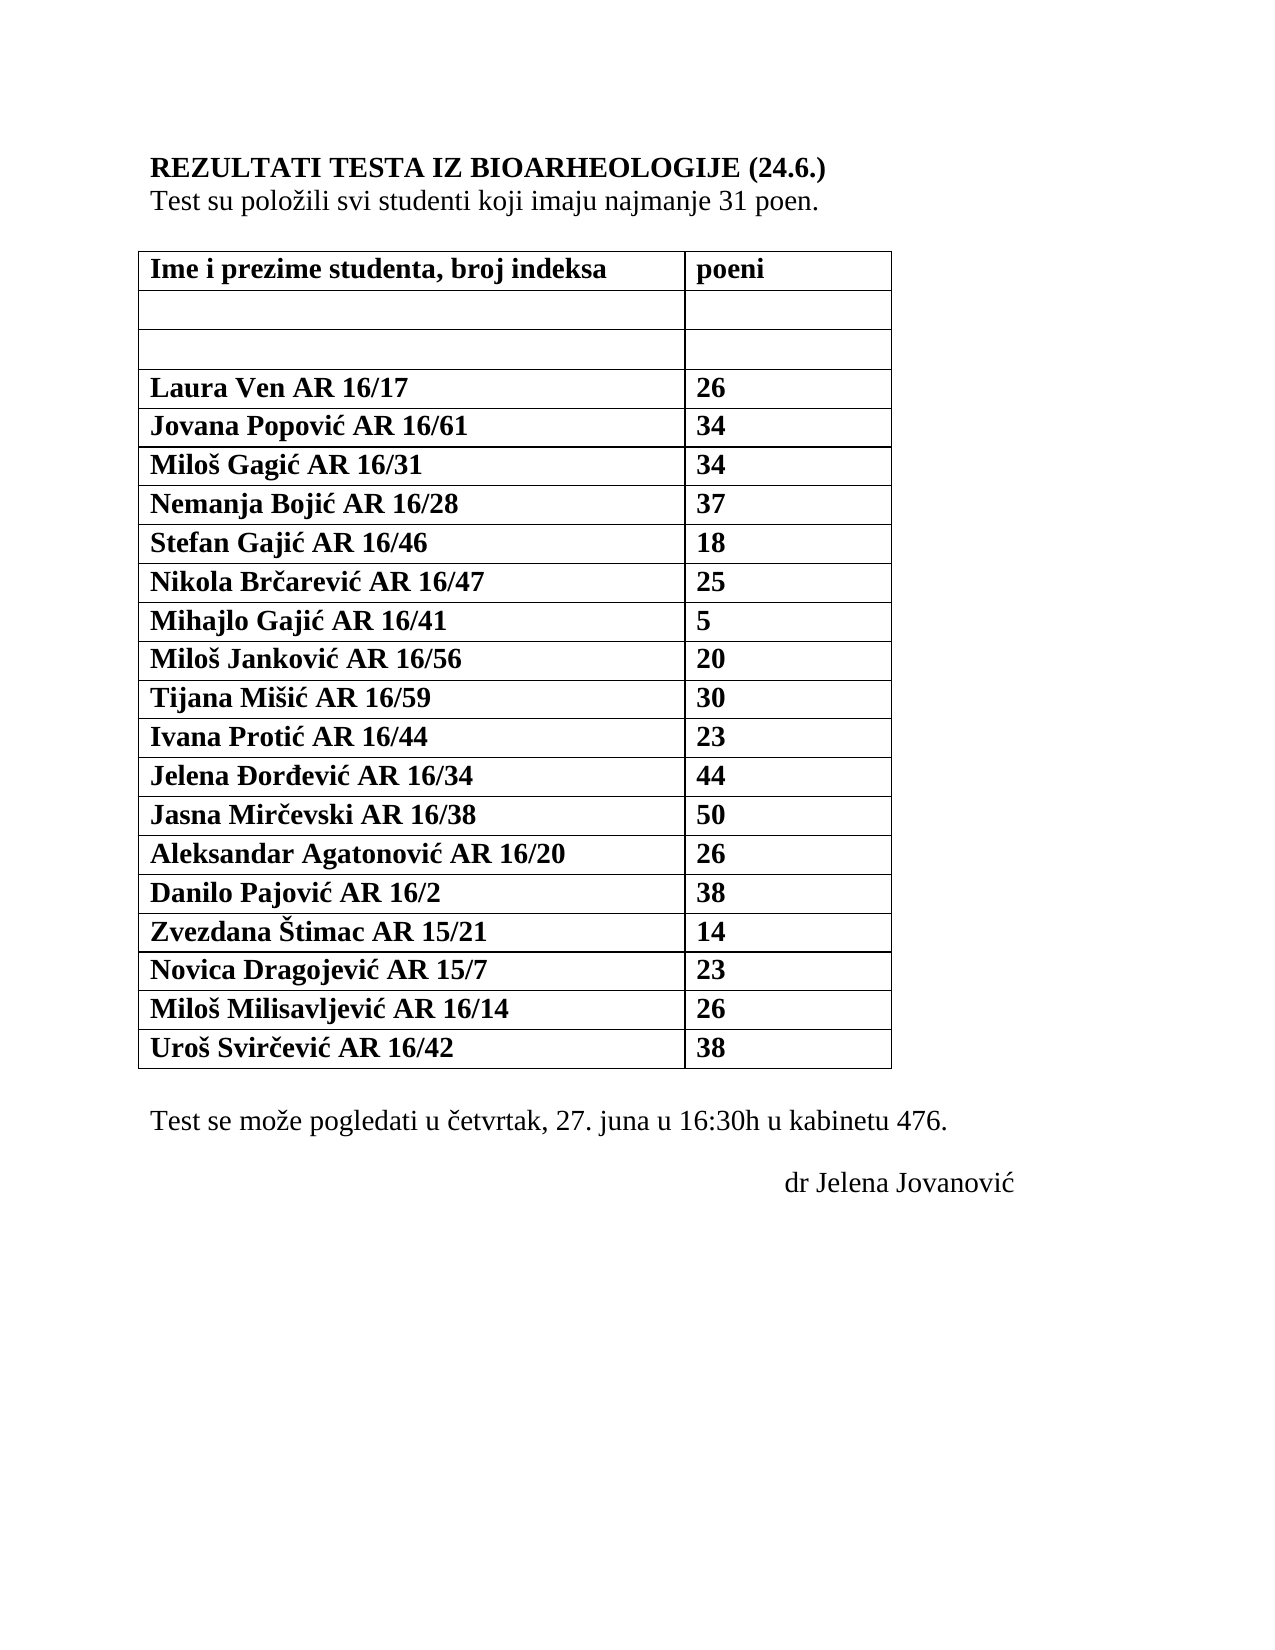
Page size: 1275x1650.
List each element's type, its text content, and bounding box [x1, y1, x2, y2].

table_cell 18 [686, 525, 891, 563]
table_cell 37 [686, 486, 891, 524]
table_cell Tijana Mišić AR 16/59 [139, 681, 684, 718]
table_cell Nemanja Bojić AR 16/28 [139, 486, 684, 524]
table_cell 38 [686, 1030, 891, 1068]
table_cell [686, 291, 891, 329]
table_cell Zvezdana Štimac AR 15/21 [139, 914, 684, 951]
table_cell Jovana Popović AR 16/61 [139, 409, 684, 446]
table_cell Ivana Protić AR 16/44 [139, 719, 684, 757]
table_cell 5 [686, 603, 891, 641]
table_cell 23 [686, 953, 891, 990]
table_cell 30 [686, 681, 891, 718]
table_cell [139, 330, 684, 369]
table_header poeni [686, 252, 891, 289]
text dr Jelena Jovanović [150, 1165, 1125, 1198]
table_cell 38 [686, 875, 891, 913]
table_cell [686, 330, 891, 369]
table_cell 26 [686, 836, 891, 874]
table_cell Novica Dragojević AR 15/7 [139, 953, 684, 990]
table_cell Jasna Mirčevski AR 16/38 [139, 797, 684, 835]
table_cell 44 [686, 758, 891, 796]
table_cell Stefan Gajić AR 16/46 [139, 525, 684, 563]
table_cell Aleksandar Agatonović AR 16/20 [139, 836, 684, 874]
table_cell [139, 291, 684, 329]
table_cell Uroš Svirčević AR 16/42 [139, 1030, 684, 1068]
table_header Ime i prezime studenta, broj indeksa [139, 252, 684, 289]
table_cell 34 [686, 409, 891, 446]
text Test se može pogledati u četvrtak, 27. juna u 16:30h u kabinetu 476. [150, 1103, 1125, 1136]
table_cell 20 [686, 642, 891, 679]
table_cell Danilo Pajović AR 16/2 [139, 875, 684, 913]
table_cell 26 [686, 991, 891, 1029]
table_cell Miloš Milisavljević AR 16/14 [139, 991, 684, 1029]
table_cell Miloš Janković AR 16/56 [139, 642, 684, 679]
table_cell 26 [686, 370, 891, 407]
table_cell 25 [686, 564, 891, 602]
text Test su položili svi studenti koji imaju najmanje 31 poen. [150, 183, 1125, 217]
text REZULTATI TESTA IZ BIOARHEOLOGIJE (24.6.) [150, 150, 1125, 183]
table_cell 34 [686, 448, 891, 485]
table_cell Laura Ven AR 16/17 [139, 370, 684, 407]
table_cell 23 [686, 719, 891, 757]
table_cell Nikola Brčarević AR 16/47 [139, 564, 684, 602]
table_cell Miloš Gagić AR 16/31 [139, 448, 684, 485]
table_cell Mihajlo Gajić AR 16/41 [139, 603, 684, 641]
table_cell 50 [686, 797, 891, 835]
table_cell Jelena Đorđević AR 16/34 [139, 758, 684, 796]
table_cell 14 [686, 914, 891, 951]
